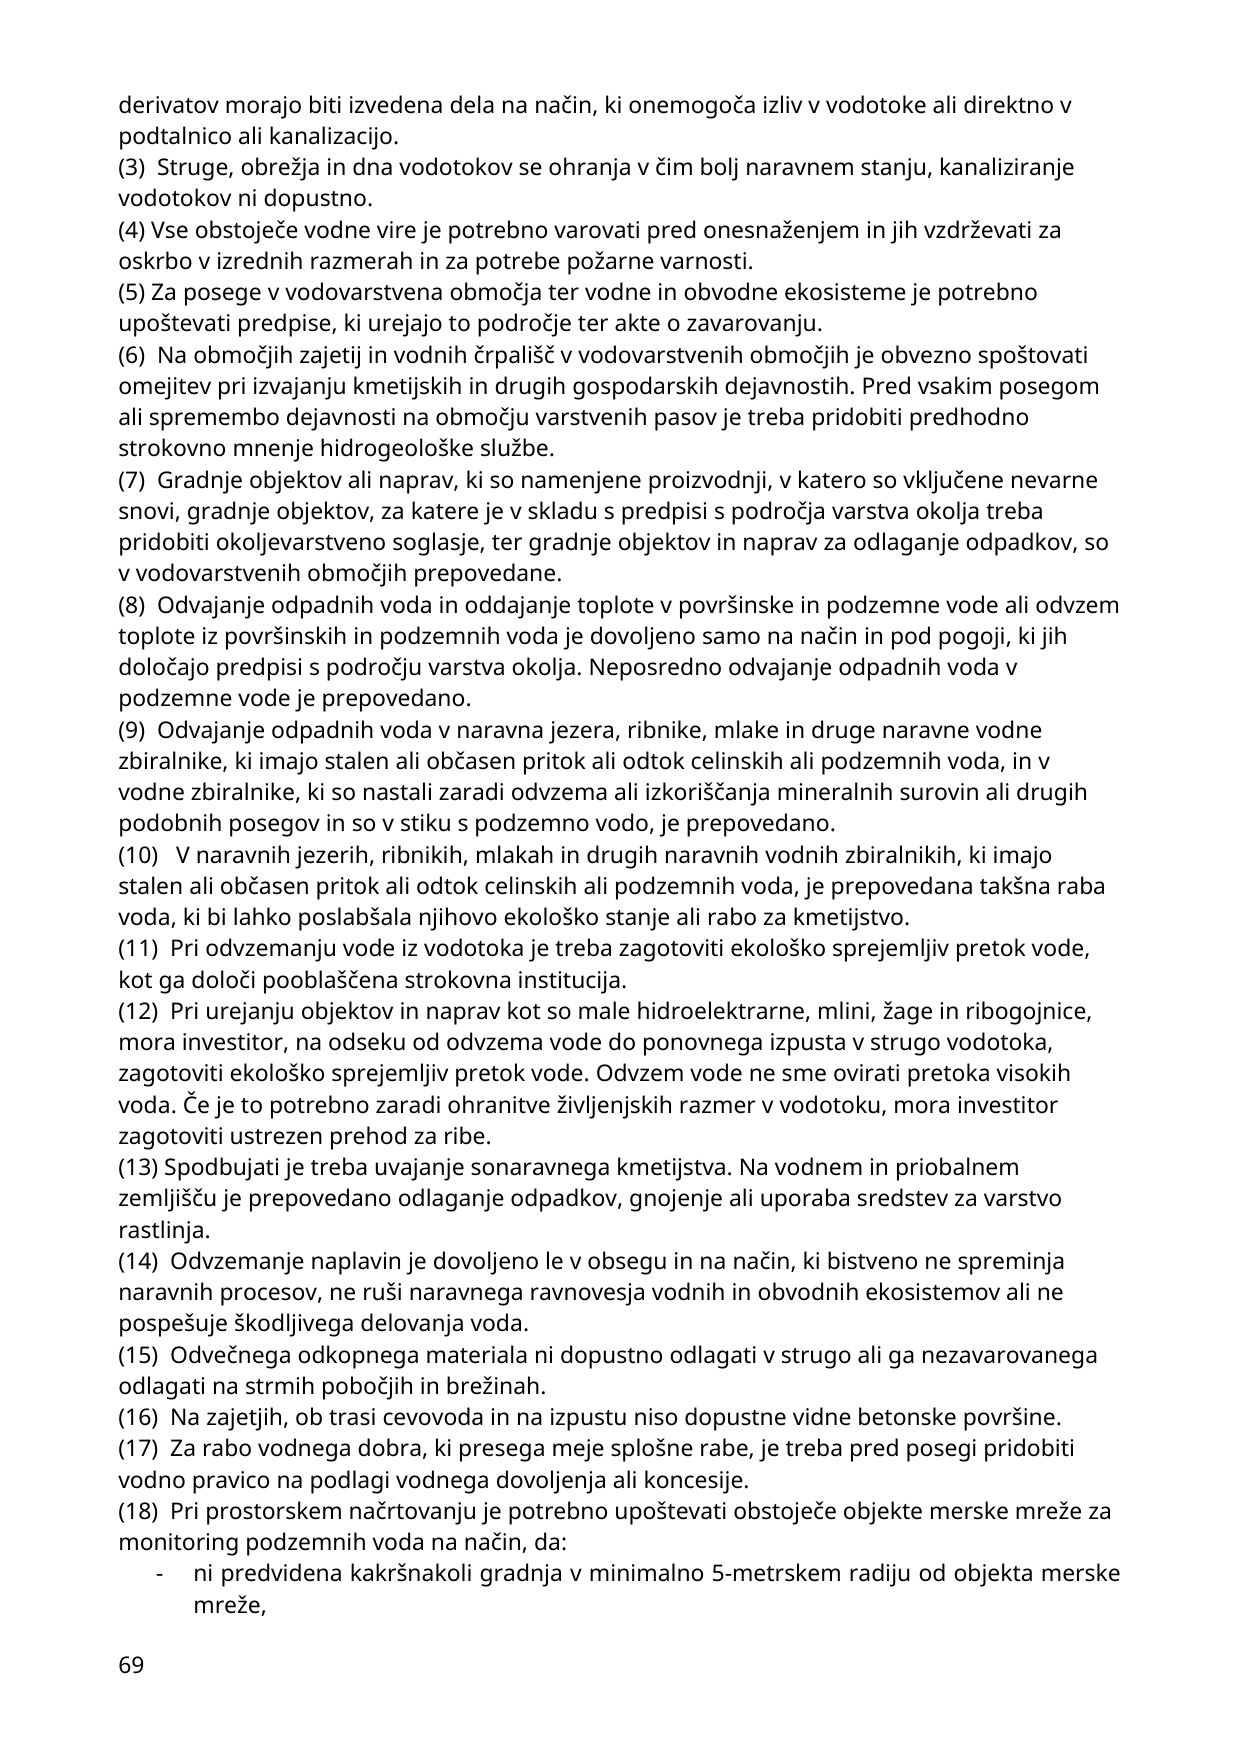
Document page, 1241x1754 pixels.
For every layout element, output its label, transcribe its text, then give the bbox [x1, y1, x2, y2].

text (6) Na območjih zajetij in vodnih črpališč v vodovarstvenih območjih je obvezno spoštovati omejitev pri izvajanju kmetijskih in drugih gospodarskih dejavnostih. Pred vsakim posegom ali spremembo dejavnosti na območju varstvenih pasov je treba pridobiti predhodno strokovno mnenje hidrogeološke službe. [118, 339, 1122, 464]
text (10) V naravnih jezerih, ribnikih, mlakah in drugih naravnih vodnih zbiralnikih, ki imajo stalen ali občasen pritok ali odtok celinskih ali podzemnih voda, je prepovedana takšna raba voda, ki bi lahko poslabšala njihovo ekološko stanje ali rabo za kmetijstvo. [118, 839, 1122, 932]
text (13) Spodbujati je treba uvajanje sonaravnega kmetijstva. Na vodnem in priobalnem zemljišču je prepovedano odlaganje odpadkov, gnojenje ali uporaba sredstev za varstvo rastlinja. [118, 1151, 1122, 1245]
text (16) Na zajetjih, ob trasi cevovoda in na izpustu niso dopustne vidne betonske površine. [118, 1401, 1122, 1432]
text (11) Pri odvzemanju vode iz vodotoka je treba zagotoviti ekološko sprejemljiv pretok vode, kot ga določi pooblaščena strokovna institucija. [118, 932, 1122, 995]
text (15) Odvečnega odkopnega materiala ni dopustno odlagati v strugo ali ga nezavarovanega odlagati na strmih pobočjih in brežinah. [118, 1339, 1122, 1401]
text (12) Pri urejanju objektov in naprav kot so male hidroelektrarne, mlini, žage in ribogojnice, mora investitor, na odseku od odvzema vode do ponovnega izpusta v strugo vodotoka, zagotoviti ekološko sprejemljiv pretok vode. Odvzem vode ne sme ovirati pretoka visokih voda. Če je to potrebno zaradi ohranitve življenjskih razmer v vodotoku, mora investitor zagotoviti ustrezen prehod za ribe. [118, 995, 1122, 1151]
text (5) Za posege v vodovarstvena območja ter vodne in obvodne ekosisteme je potrebno upoštevati predpise, ki urejajo to področje ter akte o zavarovanju. [118, 276, 1122, 339]
text (8) Odvajanje odpadnih voda in oddajanje toplote v površinske in podzemne vode ali odvzem toplote iz površinskih in podzemnih voda je dovoljeno samo na način in pod pogoji, ki jih določajo predpisi s področju varstva okolja. Neposredno odvajanje odpadnih voda v podzemne vode je prepovedano. [118, 589, 1122, 714]
text (7) Gradnje objektov ali naprav, ki so namenjene proizvodnji, v katero so vključene nevarne snovi, gradnje objektov, za katere je v skladu s predpisi s področja varstva okolja treba pridobiti okoljevarstveno soglasje, ter gradnje objektov in naprav za odlaganje odpadkov, so v vodovarstvenih območjih prepovedane. [118, 464, 1122, 589]
text (4) Vse obstoječe vodne vire je potrebno varovati pred onesnaženjem in jih vzdrževati za oskrbo v izrednih razmerah in za potrebe požarne varnosti. [118, 214, 1122, 276]
text (9) Odvajanje odpadnih voda v naravna jezera, ribnike, mlake in druge naravne vodne zbiralnike, ki imajo stalen ali občasen pritok ali odtok celinskih ali podzemnih voda, in v vodne zbiralnike, ki so nastali zaradi odvzema ali izkoriščanja mineralnih surovin ali drugih podobnih posegov in so v stiku s podzemno vodo, je prepovedano. [118, 714, 1122, 839]
text (17) Za rabo vodnega dobra, ki presega meje splošne rabe, je treba pred posegi pridobiti vodno pravico na podlagi vodnega dovoljenja ali koncesije. [118, 1432, 1122, 1495]
list ni predvidena kakršnakoli gradnja v minimalno 5-metrskem radiju od objekta merske mreže, [156, 1557, 1122, 1620]
text (18) Pri prostorskem načrtovanju je potrebno upoštevati obstoječe objekte merske mreže za monitoring podzemnih voda na način, da: [118, 1495, 1122, 1557]
text (3) Struge, obrežja in dna vodotokov se ohranja v čim bolj naravnem stanju, kanaliziranje vodotokov ni dopustno. [118, 151, 1122, 214]
text (14) Odvzemanje naplavin je dovoljeno le v obsegu in na način, ki bistveno ne spreminja naravnih procesov, ne ruši naravnega ravnovesja vodnih in obvodnih ekosistemov ali ne pospešuje škodljivega delovanja voda. [118, 1245, 1122, 1339]
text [118, 89, 1122, 151]
